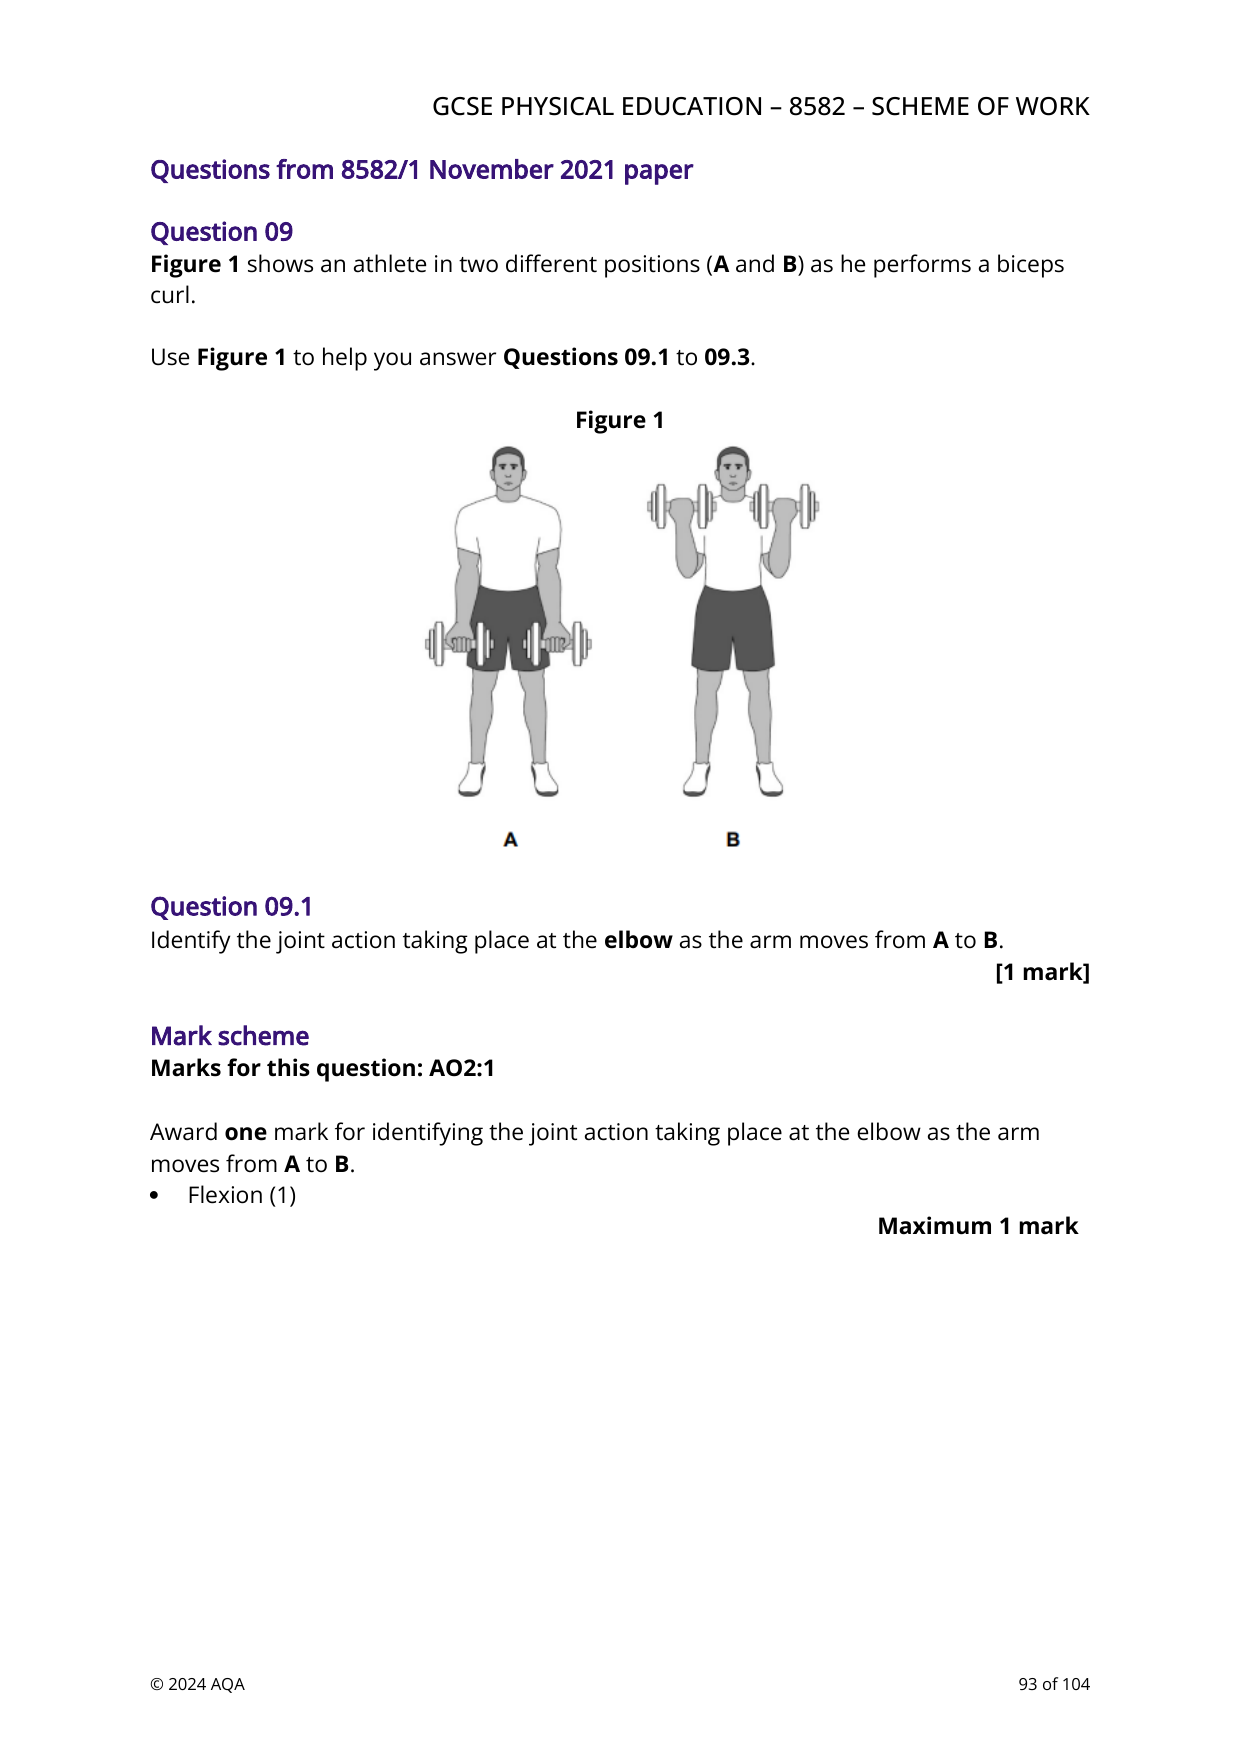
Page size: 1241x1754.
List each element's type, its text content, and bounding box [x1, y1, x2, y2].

list Flexion (1) [150, 1179, 1090, 1210]
text Use Figure 1 to help you answer Questions 09.1 to 09.3. [150, 341, 1090, 373]
text [1 mark] [150, 956, 1090, 987]
text Marks for this question: AO2:1 [150, 1052, 1090, 1083]
text Identify the joint action taking place at the elbow as the arm moves from A to B. [150, 924, 1090, 956]
picture [402, 436, 838, 861]
text Mark scheme [150, 1018, 1090, 1052]
text Figure 1 shows an athlete in two different positions (A and B) as he performs a biceps curl. [150, 248, 1090, 310]
list Maximum 1 mark [187, 1210, 1079, 1241]
text Question 09.1 [150, 888, 1090, 922]
text Question 09 [150, 213, 1090, 248]
text Figure 1 [150, 404, 1090, 435]
text Questions from 8582/1 November 2021 paper [150, 151, 1090, 186]
text Award one mark for identifying the joint action taking place at the elbow as the arm moves from A to B. [150, 1116, 1090, 1179]
